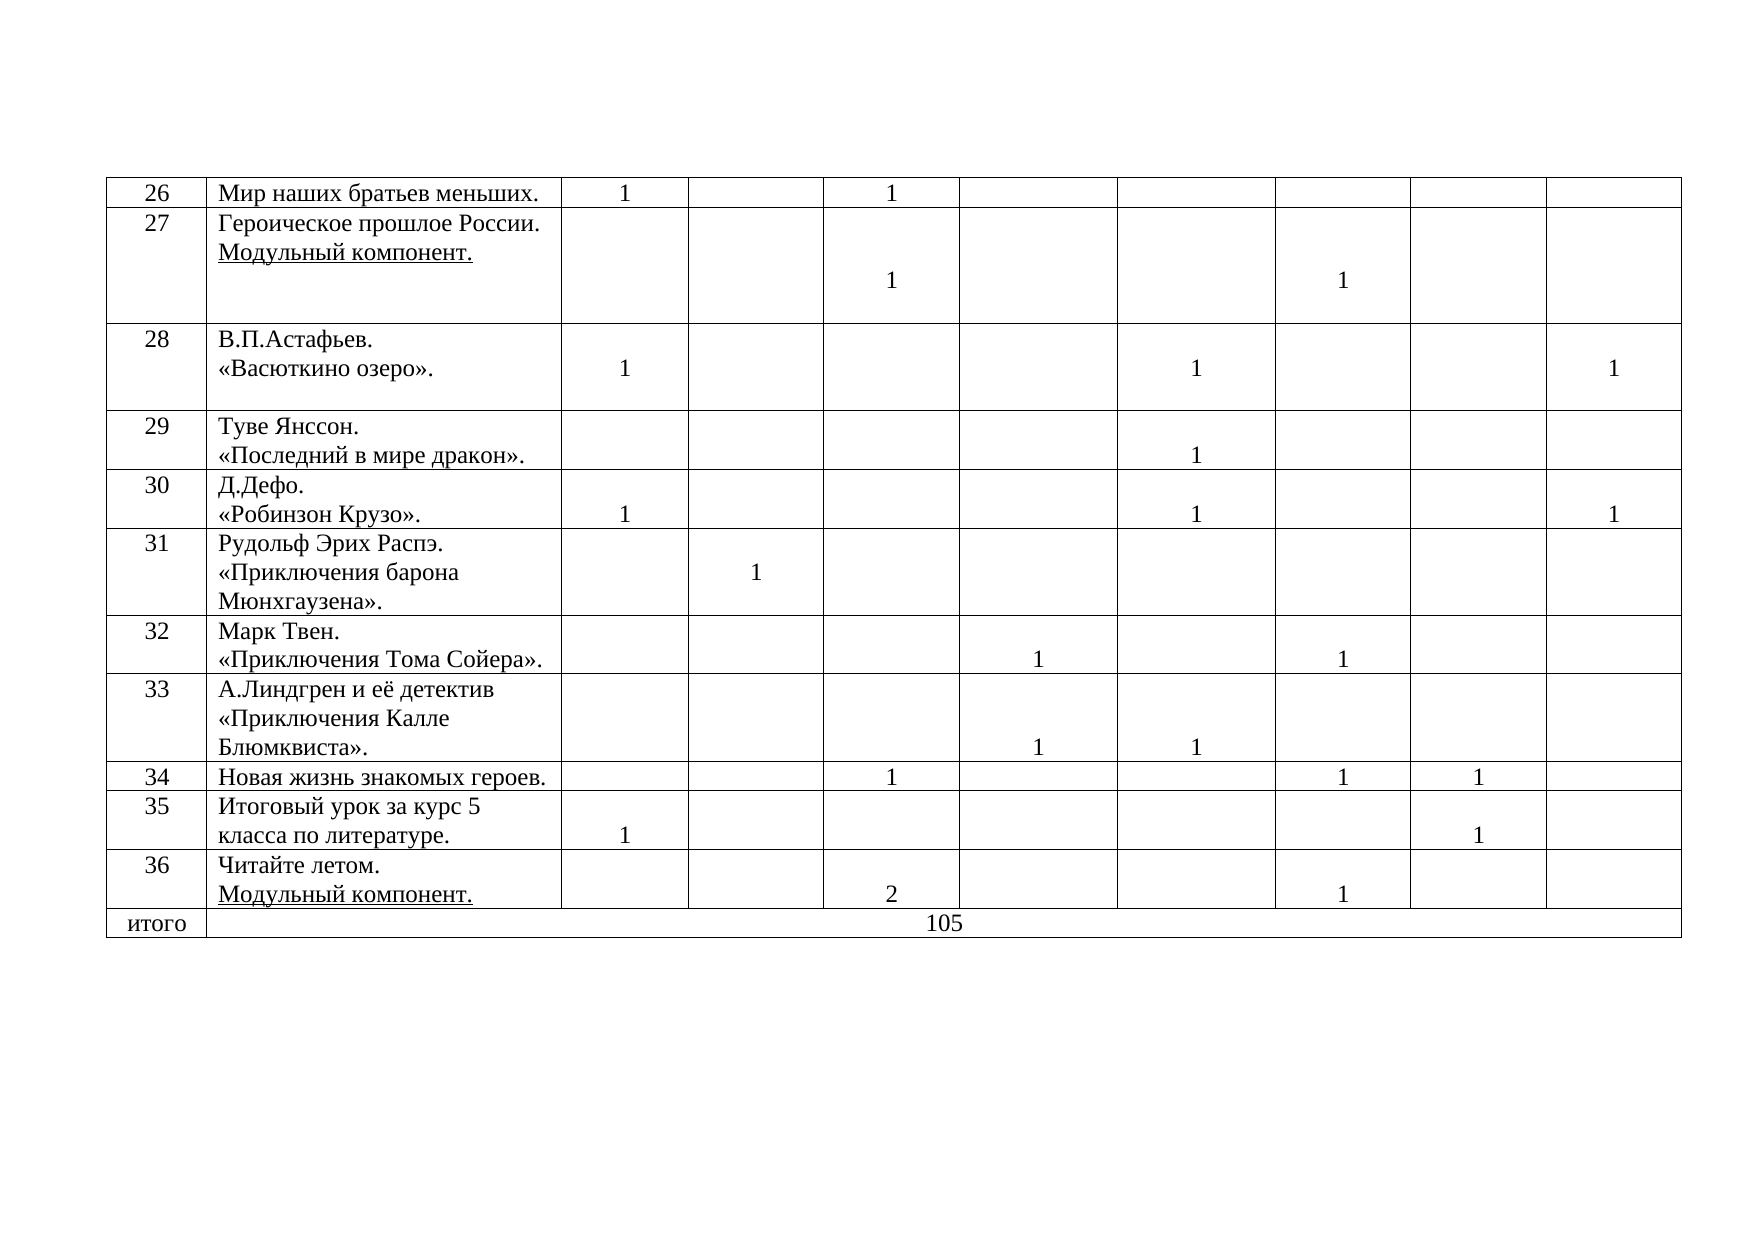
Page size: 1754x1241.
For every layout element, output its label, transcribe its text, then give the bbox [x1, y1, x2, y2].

table_cell 105 [207, 909, 1681, 937]
table_cell 1 [562, 178, 688, 207]
table_cell А.Линдгрен и её детектив «Приключения Калле Блюмквиста». [207, 674, 561, 761]
table_cell 1 [1276, 850, 1410, 907]
table_cell [960, 324, 1117, 410]
table_cell 1 [1411, 762, 1546, 790]
table_cell 1 [562, 791, 688, 849]
table_cell 32 [107, 616, 206, 673]
table_cell [960, 208, 1117, 323]
table_cell Д.Дефо. «Робинзон Крузо». [207, 470, 561, 527]
table_cell [1276, 791, 1410, 849]
table_cell 26 [107, 178, 206, 207]
table_cell [1276, 470, 1410, 527]
table_cell [1547, 850, 1681, 907]
table_cell [689, 324, 823, 410]
table_cell [960, 411, 1117, 469]
table_cell [1547, 529, 1681, 615]
table_cell [1547, 674, 1681, 761]
table_cell [824, 529, 959, 615]
table_cell 1 [960, 674, 1117, 761]
table_cell Марк Твен. «Приключения Тома Сойера». [207, 616, 561, 673]
table_cell 33 [107, 674, 206, 761]
table_cell [1547, 208, 1681, 323]
table_cell [562, 616, 688, 673]
table_cell [960, 178, 1117, 207]
table_cell Рудольф Эрих Распэ. «Приключения барона Мюнхгаузена». [207, 529, 561, 615]
table_cell [689, 470, 823, 527]
table_cell [1547, 616, 1681, 673]
table_cell [689, 762, 823, 790]
table_cell [1547, 411, 1681, 469]
table_cell [1118, 208, 1275, 323]
table_cell [1118, 616, 1275, 673]
table_cell [689, 791, 823, 849]
table_cell [689, 616, 823, 673]
table_cell 29 [107, 411, 206, 469]
table_cell [1411, 178, 1546, 207]
table_cell 1 [824, 208, 959, 323]
table_cell [824, 791, 959, 849]
table_cell 1 [1547, 324, 1681, 410]
table_cell [960, 762, 1117, 790]
table_cell [1411, 411, 1546, 469]
table_cell [960, 529, 1117, 615]
table_cell 1 [1118, 411, 1275, 469]
table_cell 36 [107, 850, 206, 907]
table_cell [1276, 674, 1410, 761]
table_cell [960, 470, 1117, 527]
table_cell [824, 324, 959, 410]
table_cell [1276, 529, 1410, 615]
table_cell [1411, 324, 1546, 410]
table_cell 1 [824, 178, 959, 207]
table_cell 1 [1118, 324, 1275, 410]
table_cell 1 [1411, 791, 1546, 849]
table_cell [689, 850, 823, 907]
table_cell 1 [689, 529, 823, 615]
table_cell [689, 208, 823, 323]
table_cell [1411, 674, 1546, 761]
table_cell В.П.Астафьев. «Васюткино озеро». [207, 324, 561, 410]
table_cell [562, 529, 688, 615]
table_cell [1276, 324, 1410, 410]
table_cell Читайте летом. Модульный компонент. [207, 850, 561, 907]
table_cell [562, 850, 688, 907]
table_cell [960, 791, 1117, 849]
table_cell 1 [1276, 208, 1410, 323]
table_cell [1118, 762, 1275, 790]
table_cell 31 [107, 529, 206, 615]
table_cell [1411, 470, 1546, 527]
table_cell [1276, 178, 1410, 207]
table_cell [562, 762, 688, 790]
table_cell итого [107, 909, 206, 937]
table_cell 1 [562, 324, 688, 410]
table_cell 2 [824, 850, 959, 907]
table_cell [960, 850, 1117, 907]
table_cell [1118, 529, 1275, 615]
table_cell [1411, 529, 1546, 615]
table_cell 1 [1276, 762, 1410, 790]
table_cell [1411, 208, 1546, 323]
table_cell [562, 411, 688, 469]
table_cell [1118, 791, 1275, 849]
table_cell [1118, 178, 1275, 207]
table_cell [562, 208, 688, 323]
table_cell 1 [1118, 674, 1275, 761]
table_cell Итоговый урок за курс 5 класса по литературе. [207, 791, 561, 849]
table_cell 28 [107, 324, 206, 410]
table_cell Новая жизнь знакомых героев. [207, 762, 561, 790]
table_cell [824, 674, 959, 761]
table_cell [689, 178, 823, 207]
table_cell [824, 616, 959, 673]
table_cell 35 [107, 791, 206, 849]
table_cell 27 [107, 208, 206, 323]
table_cell 34 [107, 762, 206, 790]
table_cell Мир наших братьев меньших. [207, 178, 561, 207]
table_cell 1 [824, 762, 959, 790]
table_cell [1411, 616, 1546, 673]
table_cell [824, 411, 959, 469]
table_cell [1547, 178, 1681, 207]
table_cell [1547, 762, 1681, 790]
table_cell 1 [1276, 616, 1410, 673]
table_cell Туве Янссон. «Последний в мире дракон». [207, 411, 561, 469]
table_cell 1 [1118, 470, 1275, 527]
table_cell [824, 470, 959, 527]
table_cell Героическое прошлое России. Модульный компонент. [207, 208, 561, 323]
table_cell [562, 674, 688, 761]
table_cell 1 [960, 616, 1117, 673]
table_cell 1 [562, 470, 688, 527]
table_cell [689, 674, 823, 761]
table_cell [1411, 850, 1546, 907]
table_cell 1 [1547, 470, 1681, 527]
table_cell 30 [107, 470, 206, 527]
table_cell [1276, 411, 1410, 469]
table_cell [1547, 791, 1681, 849]
table_cell [689, 411, 823, 469]
table_cell [1118, 850, 1275, 907]
